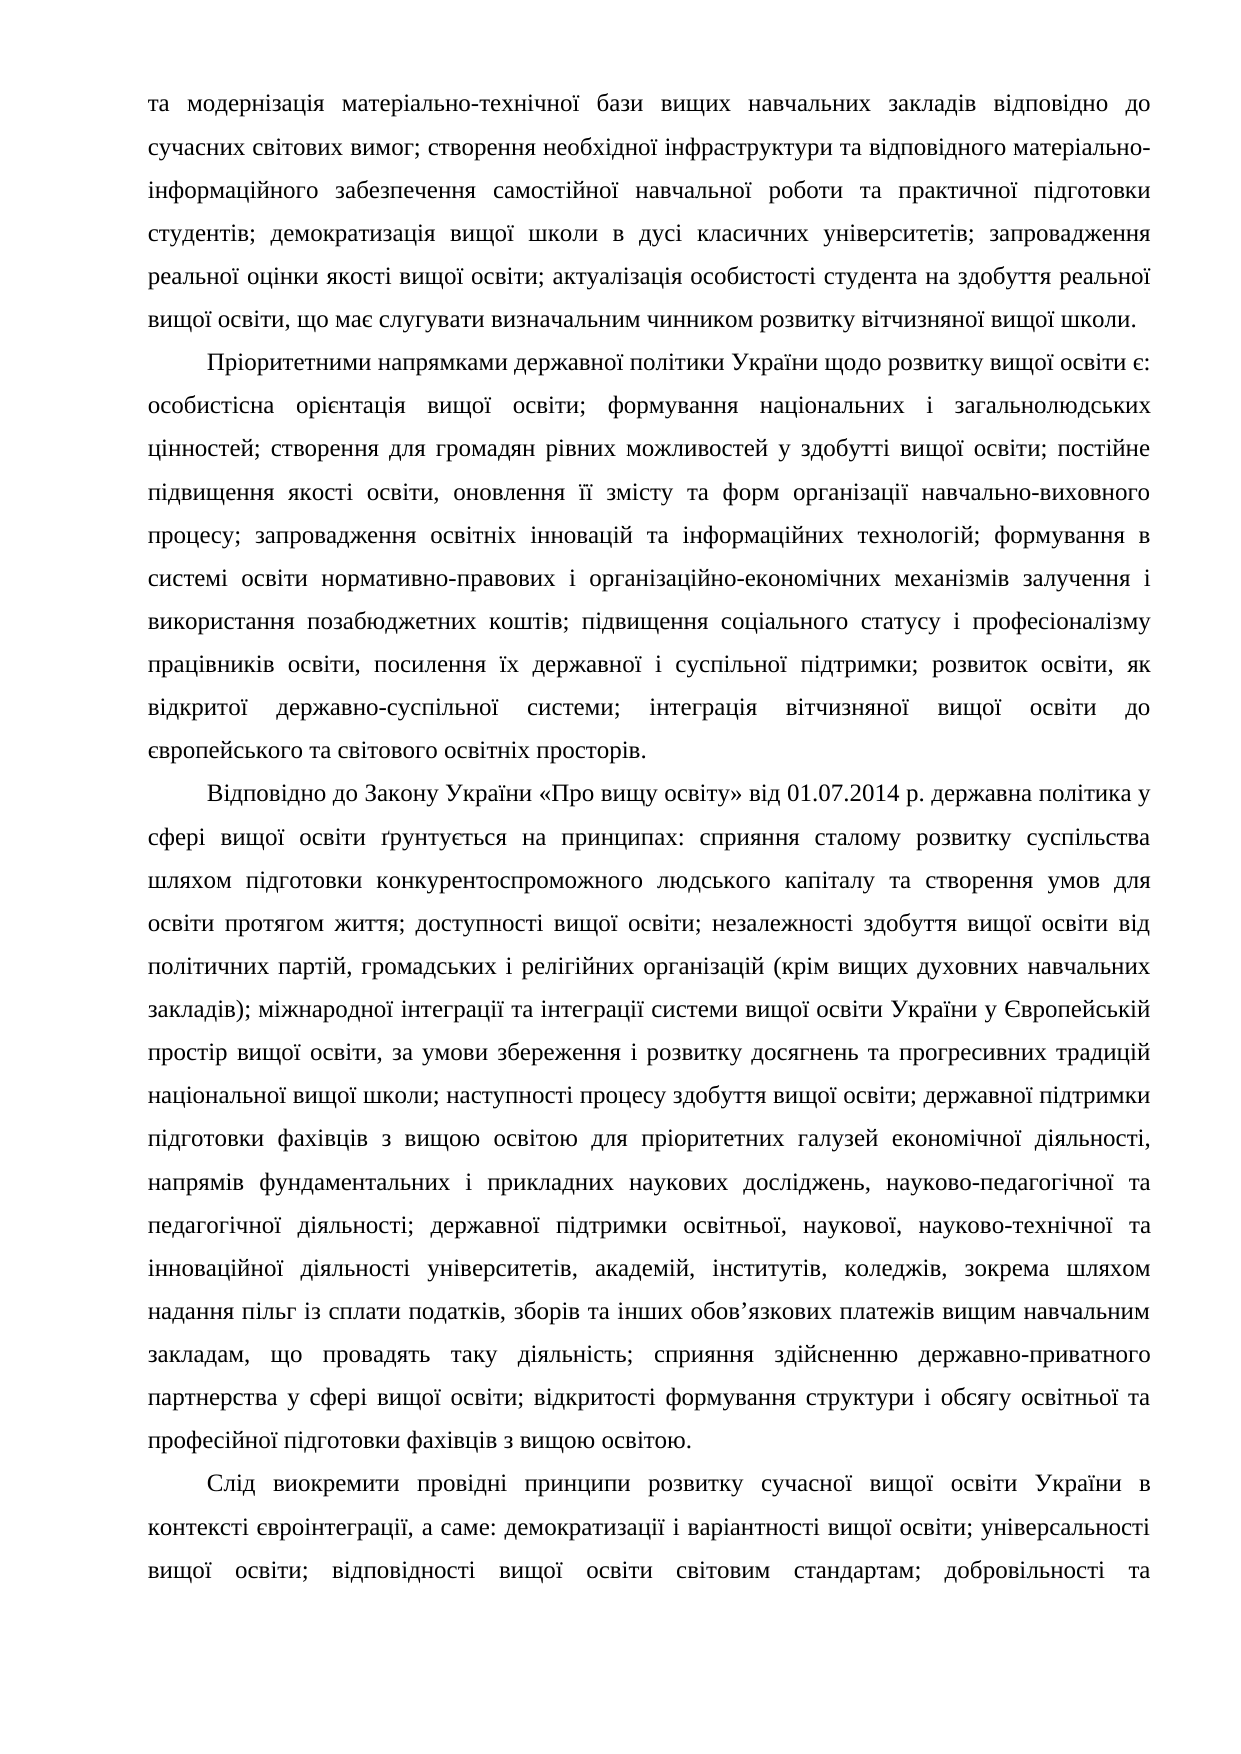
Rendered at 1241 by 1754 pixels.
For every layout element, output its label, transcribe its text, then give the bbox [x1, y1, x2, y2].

text Пріоритетними напрямками державної політики України щодо розвитку вищої освіти є: особистісна орієнтація вищої освіти; формування національних і загальнолюдських цінностей; створення для громадян рівних можливостей у здобутті вищої освіти; постійне підвищення якості освіти, оновлення її змісту та форм організації навчально-виховного процесу; запровадження освітніх інновацій та інформаційних технологій; формування в системі освіти нормативно-правових і організаційно-економічних механізмів залучення і використання позабюджетних коштів; підвищення соціального статусу і професіоналізму працівників освіти, посилення їх державної і суспільної підтримки; розвиток освіти, як відкритої державно-суспільної системи; інтеграція вітчизняної вищої освіти до європейського та світового освітніх просторів. [148, 347, 1152, 764]
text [148, 88, 1152, 333]
text Відповідно до Закону України «Про вищу освіту» від 01.07.2014 р. державна політика у сфері вищої освіти ґрунтується на принципах: сприяння сталому розвитку суспільства шляхом підготовки конкурентоспроможного людського капіталу та створення умов для освіти протягом життя; доступності вищої освіти; незалежності здобуття вищої освіти від політичних партій, громадських і релігійних організацій (крім вищих духовних навчальних закладів); міжнародної інтеграції та інтеграції системи вищої освіти України у Європейській простір вищої освіти, за умови збереження і розвитку досягнень та прогресивних традицій національної вищої школи; наступності процесу здобуття вищої освіти; державної підтримки підготовки фахівців з вищою освітою для пріоритетних галузей економічної діяльності, напрямів фундаментальних і прикладних наукових досліджень, науково-педагогічної та педагогічної діяльності; державної підтримки освітньої, наукової, науково-технічної та інноваційної діяльності університетів, академій, інститутів, коледжів, зокрема шляхом надання пільг із сплати податків, зборів та інших обов’язкових платежів вищим навчальним закладам, що провадять таку діяльність; сприяння здійсненню державно-приватного партнерства у сфері вищої освіти; відкритості формування структури і обсягу освітньої та професійної підготовки фахівців з вищою освітою. [148, 778, 1152, 1454]
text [148, 1468, 1152, 1583]
